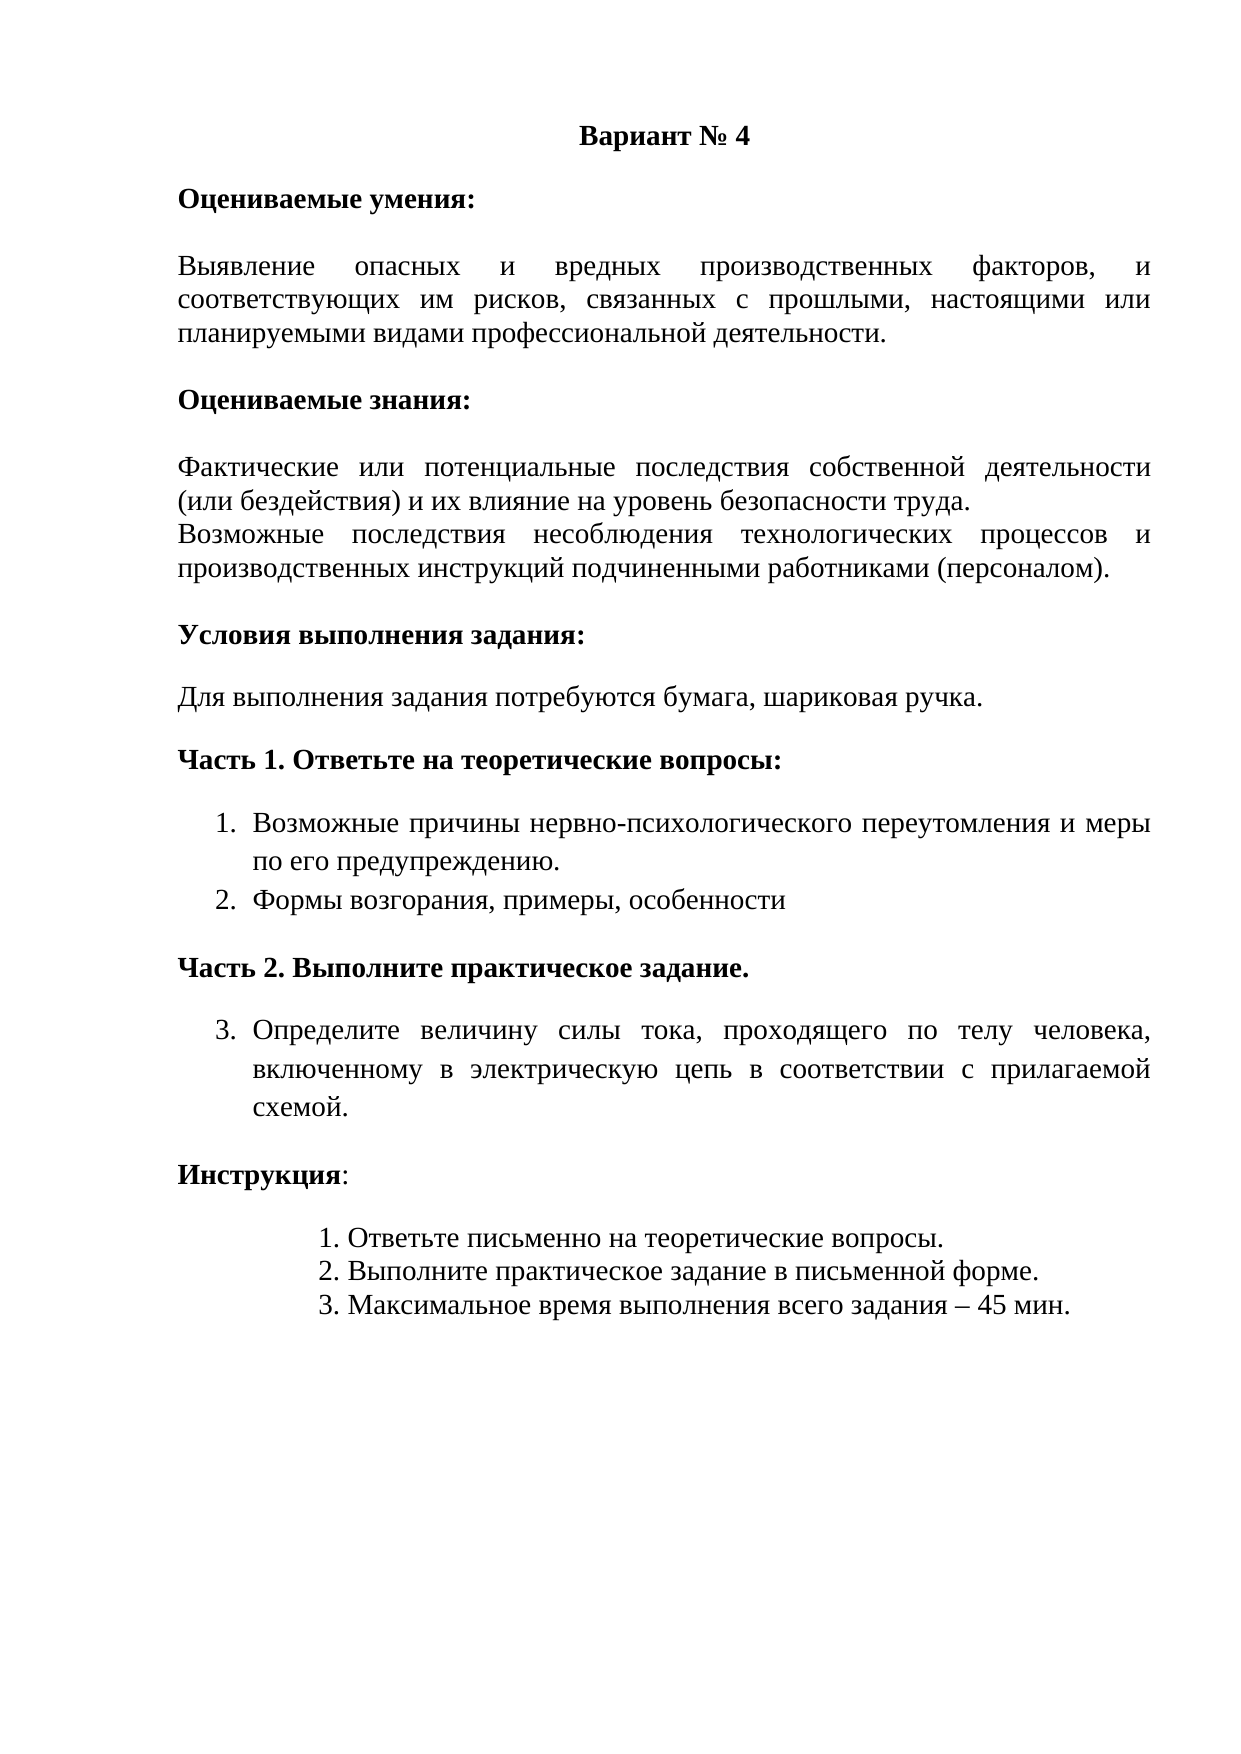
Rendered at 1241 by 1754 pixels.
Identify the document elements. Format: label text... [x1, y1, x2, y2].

list Определите величину силы тока, проходящего по телу человека, включенному в электрическую цепь в соответствии с прилагаемой схемой. [215, 1012, 1152, 1123]
text Возможные последствия несоблюдения технологических процессов и производственных инструкций подчиненными работниками (персоналом). [177, 516, 1152, 583]
text Часть 2. Выполните практическое задание. [177, 950, 1152, 983]
text Оцениваемые умения: [177, 181, 1152, 214]
list Возможные причины нервно-психологического переутомления и меры по его предупреждению. [215, 805, 1152, 877]
list Формы возгорания, примеры, особенности [215, 882, 1152, 916]
text 2.​ Выполните практическое задание в письменной форме. [318, 1253, 1152, 1287]
text Выявление опасных и вредных производственных факторов, и соответствующих им рисков, связанных с прошлыми, настоящими или планируемыми видами профессиональной деятельности. [177, 248, 1152, 348]
text Оцениваемые знания: [177, 382, 1152, 416]
text 1.​ Ответьте письменно на теоретические вопросы. [318, 1220, 1152, 1253]
text 3.​ Максимальное время выполнения всего задания – 45 мин. [318, 1287, 1152, 1321]
text Вариант № 4 [177, 118, 1152, 152]
text Условия выполнения задания: [177, 617, 1152, 650]
text Фактические или потенциальные последствия собственной деятельности (или бездействия) и их влияние на уровень безопасности труда. [177, 449, 1152, 516]
text Инструкция: [177, 1157, 1152, 1191]
text Часть 1. Ответьте на теоретические вопросы: [177, 742, 1152, 776]
text Для выполнения задания потребуются бумага, шариковая ручка. [177, 679, 1152, 713]
